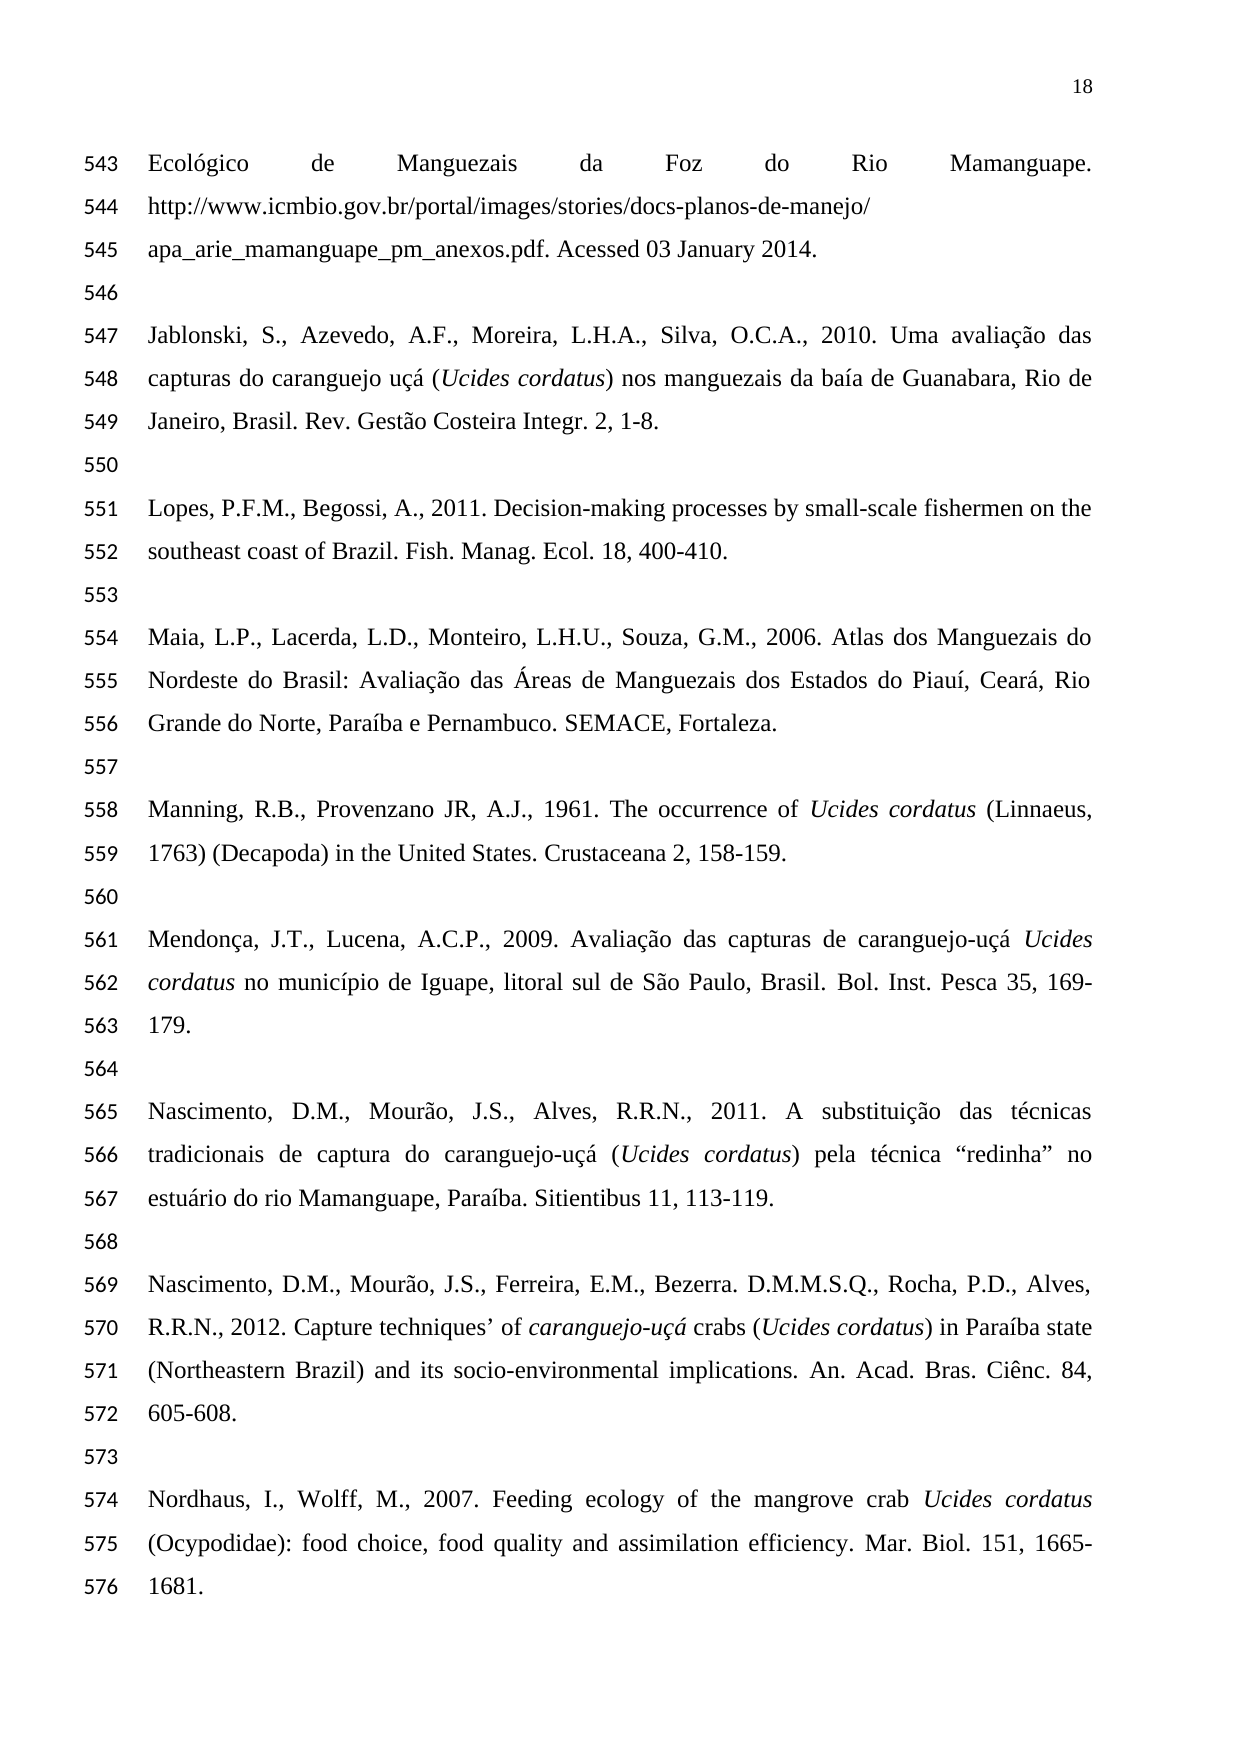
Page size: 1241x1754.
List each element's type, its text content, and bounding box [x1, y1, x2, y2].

text Manning, R.B., Provenzano JR, A.J., 1961. The occurrence of Ucides cordatus (Linnaeus, 1763) (Decapoda) in the United States. Crustaceana 2, 158-159. [148, 794, 1092, 866]
text Nascimento, D.M., Mourão, J.S., Ferreira, E.M., Bezerra. D.M.M.S.Q., Rocha, P.D., Alves, R.R.N., 2012. Capture techniques’ of caranguejo-uçá crabs (Ucides cordatus) in Paraíba state (Northeastern Brazil) and its socio-environmental implications. An. Acad. Bras. Ciênc. 84, 605-608. [148, 1269, 1092, 1427]
text Nordhaus, I., Wolff, M., 2007. Feeding ecology of the mangrove crab Ucides cordatus (Ocypodidae): food choice, food quality and assimilation efficiency. Mar. Biol. 151, 1665-1681. [148, 1484, 1092, 1599]
text Nascimento, D.M., Mourão, J.S., Alves, R.R.N., 2011. A substituição das técnicas tradicionais de captura do caranguejo-uçá (Ucides cordatus) pela técnica “redinha” no estuário do rio Mamanguape, Paraíba. Sitientibus 11, 113-119. [148, 1096, 1092, 1211]
text Jablonski, S., Azevedo, A.F., Moreira, L.H.A., Silva, O.C.A., 2010. Uma avaliação das capturas do caranguejo uçá (Ucides cordatus) nos manguezais da baía de Guanabara, Rio de Janeiro, Brasil. Rev. Gestão Costeira Integr. 2, 1-8. [148, 320, 1092, 435]
text Lopes, P.F.M., Begossi, A., 2011. Decision-making processes by small-scale fishermen on the southeast coast of Brazil. Fish. Manag. Ecol. 18, 400-410. [148, 493, 1092, 564]
text Mendonça, J.T., Lucena, A.C.P., 2009. Avaliação das capturas de caranguejo-uçá Ucides cordatus no município de Iguape, litoral sul de São Paulo, Brasil. Bol. Inst. Pesca 35, 169-179. [148, 924, 1092, 1039]
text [148, 148, 1092, 263]
text Maia, L.P., Lacerda, L.D., Monteiro, L.H.U., Souza, G.M., 2006. Atlas dos Manguezais do Nordeste do Brasil: Avaliação das Áreas de Manguezais dos Estados do Piauí, Ceará, Rio Grande do Norte, Paraíba e Pernambuco. SEMACE, Fortaleza. [148, 622, 1092, 737]
